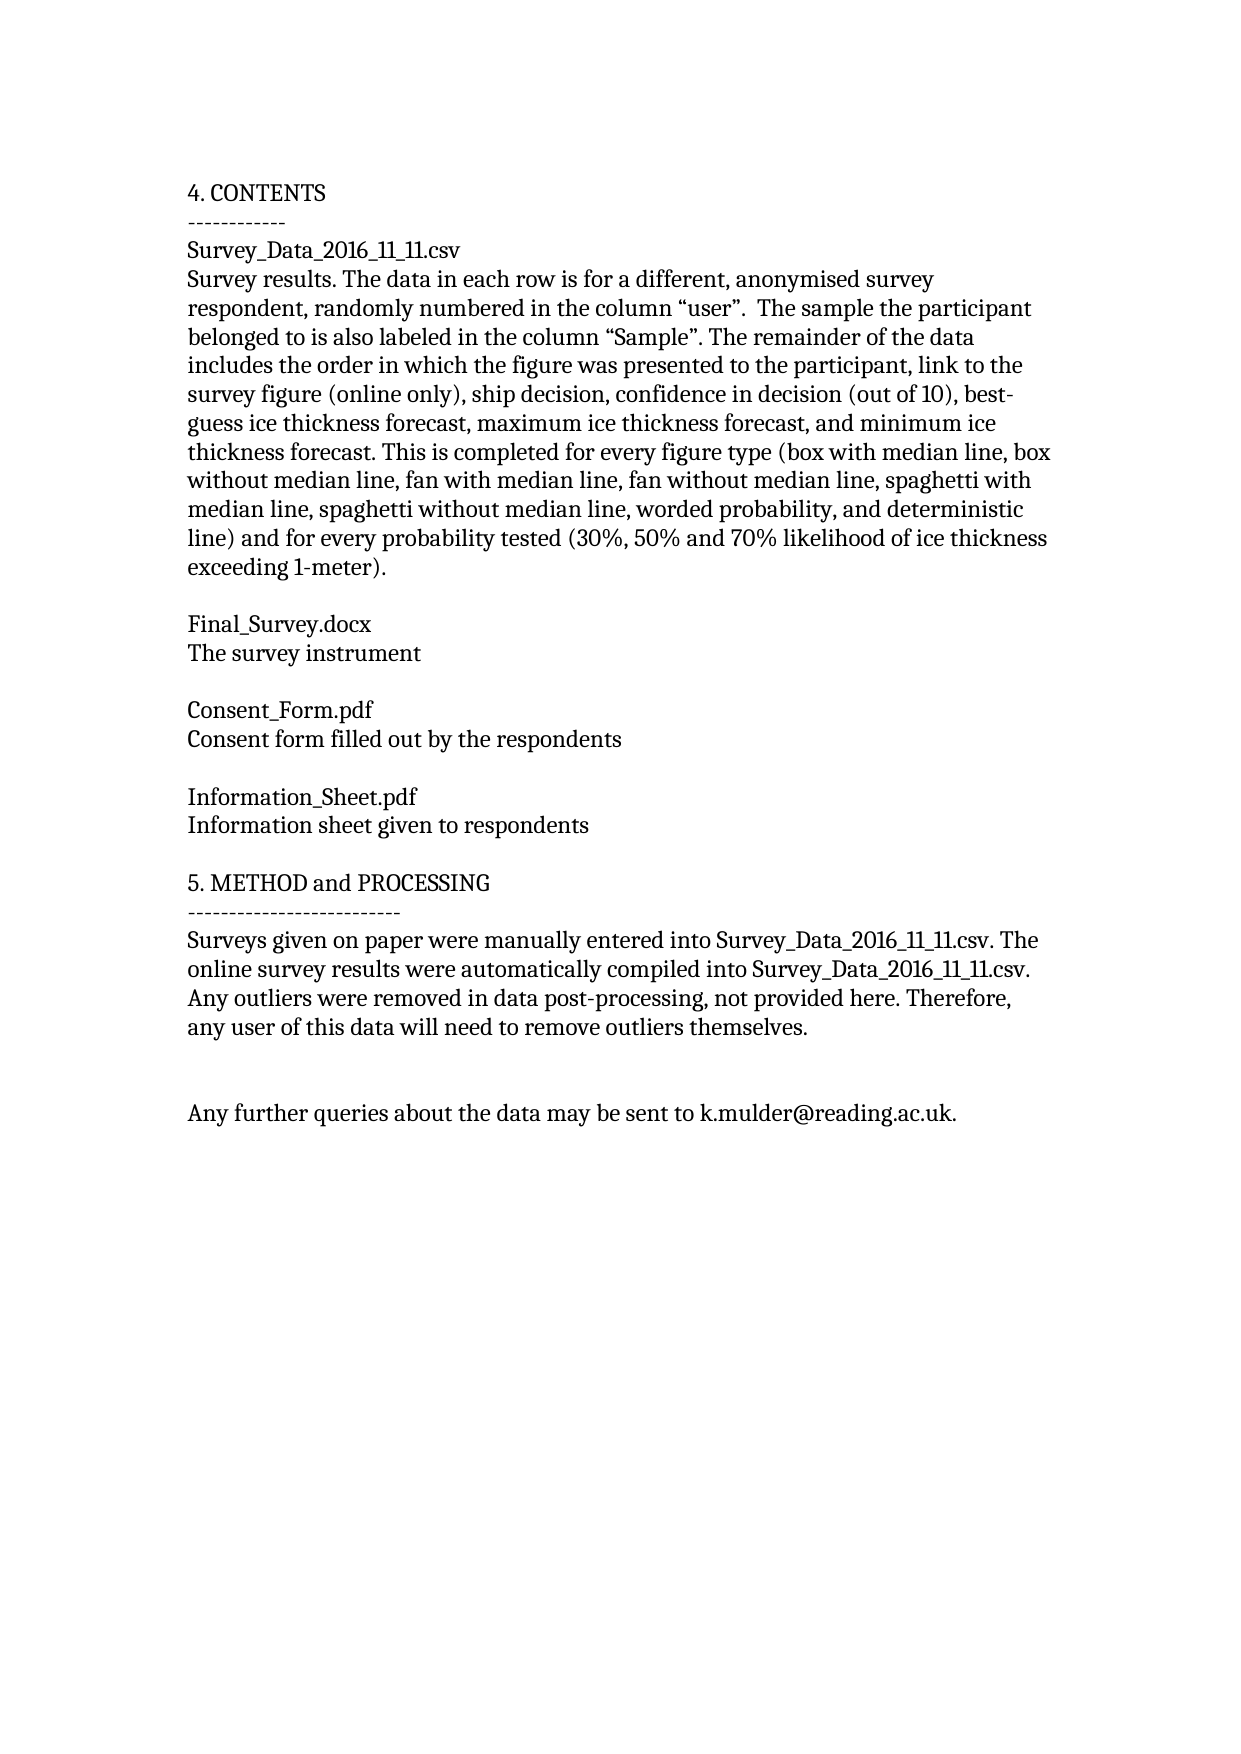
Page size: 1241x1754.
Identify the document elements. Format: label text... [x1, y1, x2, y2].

text Survey_Data_2016_11_11.csv [187, 236, 1053, 265]
text Consent form filled out by the respondents [187, 725, 1053, 754]
text Surveys given on paper were manually entered into Survey_Data_2016_11_11.csv. The online survey results were automatically compiled into Survey_Data_2016_11_11.csv. Any outliers were removed in data post-processing, not provided here. Therefore, any user of this data will need to remove outliers themselves. [187, 926, 1053, 1041]
text 5. METHOD and PROCESSING [187, 869, 1053, 897]
text Any further queries about the data may be sent to k.mulder@reading.ac.uk. [187, 1099, 1053, 1127]
text Consent_Form.pdf [187, 696, 1053, 725]
text Final_Survey.docx [187, 610, 1053, 639]
text -------------------------- [187, 897, 1053, 926]
text Survey results. The data in each row is for a different, anonymised survey respondent, randomly numbered in the column “user”. The sample the participant belonged to is also labeled in the column “Sample”. The remainder of the data includes the order in which the figure was presented to the participant, link to the survey figure (online only), ship decision, confidence in decision (out of 10), best-guess ice thickness forecast, maximum ice thickness forecast, and minimum ice thickness forecast. This is completed for every figure type (box with median line, box without median line, fan with median line, fan without median line, spaghetti with median line, spaghetti without median line, worded probability, and deterministic line) and for every probability tested (30%, 50% and 70% likelihood of ice thickness exceeding 1-meter). [187, 265, 1053, 581]
text ------------ [187, 207, 1053, 236]
text The survey instrument [187, 639, 1053, 667]
text Information_Sheet.pdf [187, 782, 1053, 811]
text Information sheet given to respondents [187, 811, 1053, 840]
text 4. CONTENTS [187, 179, 1053, 207]
